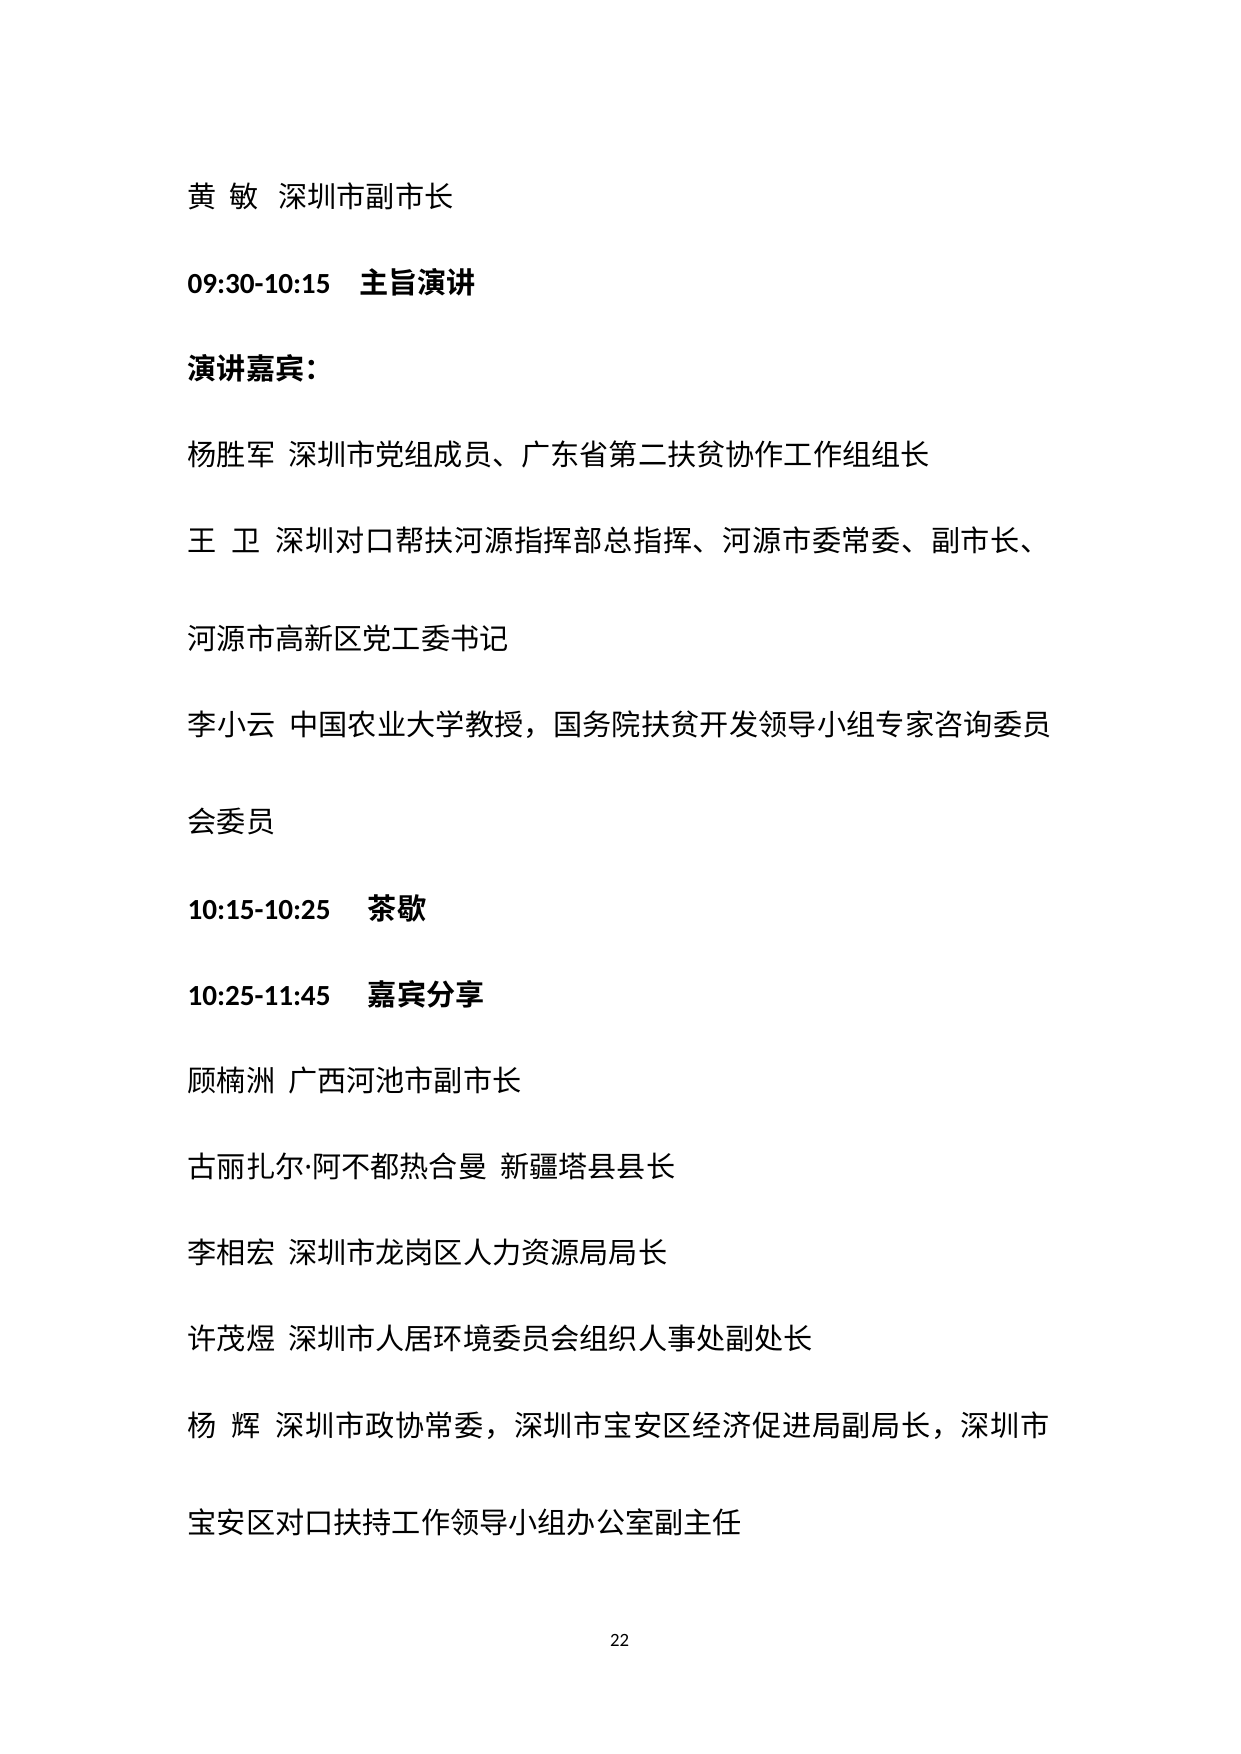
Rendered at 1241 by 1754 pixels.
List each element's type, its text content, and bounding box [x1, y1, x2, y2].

text 李小云 中国农业大学教授，国务院扶贫开发领导小组专家咨询委员会委员 [187, 690, 1053, 853]
text 10:15-10:25 茶歇 [187, 874, 1053, 939]
text 杨胜军 深圳市党组成员、广东省第二扶贫协作工作组组长 [187, 420, 1053, 485]
text 演讲嘉宾： [187, 334, 1053, 399]
text 古丽扎尔·阿不都热合曼 新疆塔县县长 [187, 1132, 1053, 1197]
text 杨 辉 深圳市政协常委，深圳市宝安区经济促进局副局长，深圳市宝安区对口扶持工作领导小组办公室副主任 [187, 1391, 1053, 1553]
text 许茂煜 深圳市人居环境委员会组织人事处副处长 [187, 1304, 1053, 1369]
text 10:25-11:45 嘉宾分享 [187, 960, 1053, 1025]
text 王 卫 深圳对口帮扶河源指挥部总指挥、河源市委常委、副市长、河源市高新区党工委书记 [187, 507, 1053, 669]
text 李相宏 深圳市龙岗区人力资源局局长 [187, 1218, 1053, 1283]
text 顾楠洲 广西河池市副市长 [187, 1046, 1053, 1111]
text 09:30-10:15 主旨演讲 [187, 248, 1053, 313]
text 黄 敏 深圳市副市长 [187, 162, 1053, 227]
